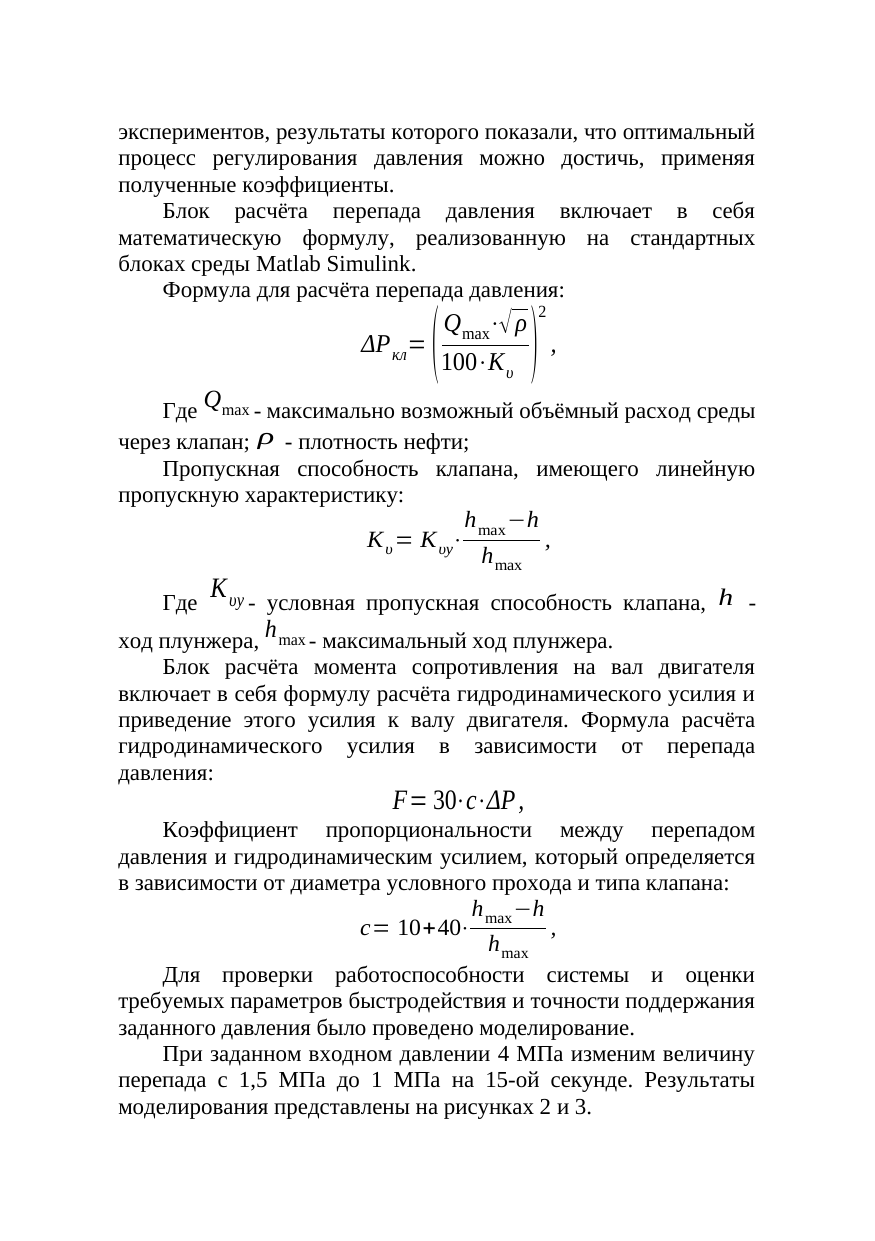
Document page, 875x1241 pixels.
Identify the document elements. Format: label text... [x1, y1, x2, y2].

text Формула для расчёта перепада давления: [118, 276, 756, 303]
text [118, 118, 756, 197]
text Блок расчёта момента сопротивления на вал двигателя включает в себя формулу расчёта гидродинамического усилия и приведение этого усилия к валу двигателя. Формула расчёта гидродинамического усилия в зависимости от перепада давления: [118, 653, 756, 785]
text При заданном входном давлении 4 МПа изменим величину перепада с 1,5 МПа до 1 МПа на 15-ой секунде. Результаты моделирования представлены на рисунках 2 и 3. [118, 1040, 756, 1119]
text Для проверки работоспособности системы и оценки требуемых параметров быстродействия и точности поддержания заданного давления было проведено моделирование. [118, 961, 756, 1040]
text Где - максимально возможный объёмный расход среды через клапан; - плотность нефти; [118, 385, 756, 455]
text Пропускная способность клапана, имеющего линейную пропускную характеристику: [118, 455, 756, 507]
text Где - условная пропускная способность клапана, - ход плунжера, - максимальный ход плунжера. [118, 573, 756, 653]
text Блок расчёта перепада давления включает в себя математическую формулу, реализованную на стандартных блоках среды Matlab Simulink. [118, 197, 756, 276]
text Коэффициент пропорциональности между перепадом давления и гидродинамическим усилием, который определяется в зависимости от диаметра условного прохода и типа клапана: [118, 816, 756, 896]
